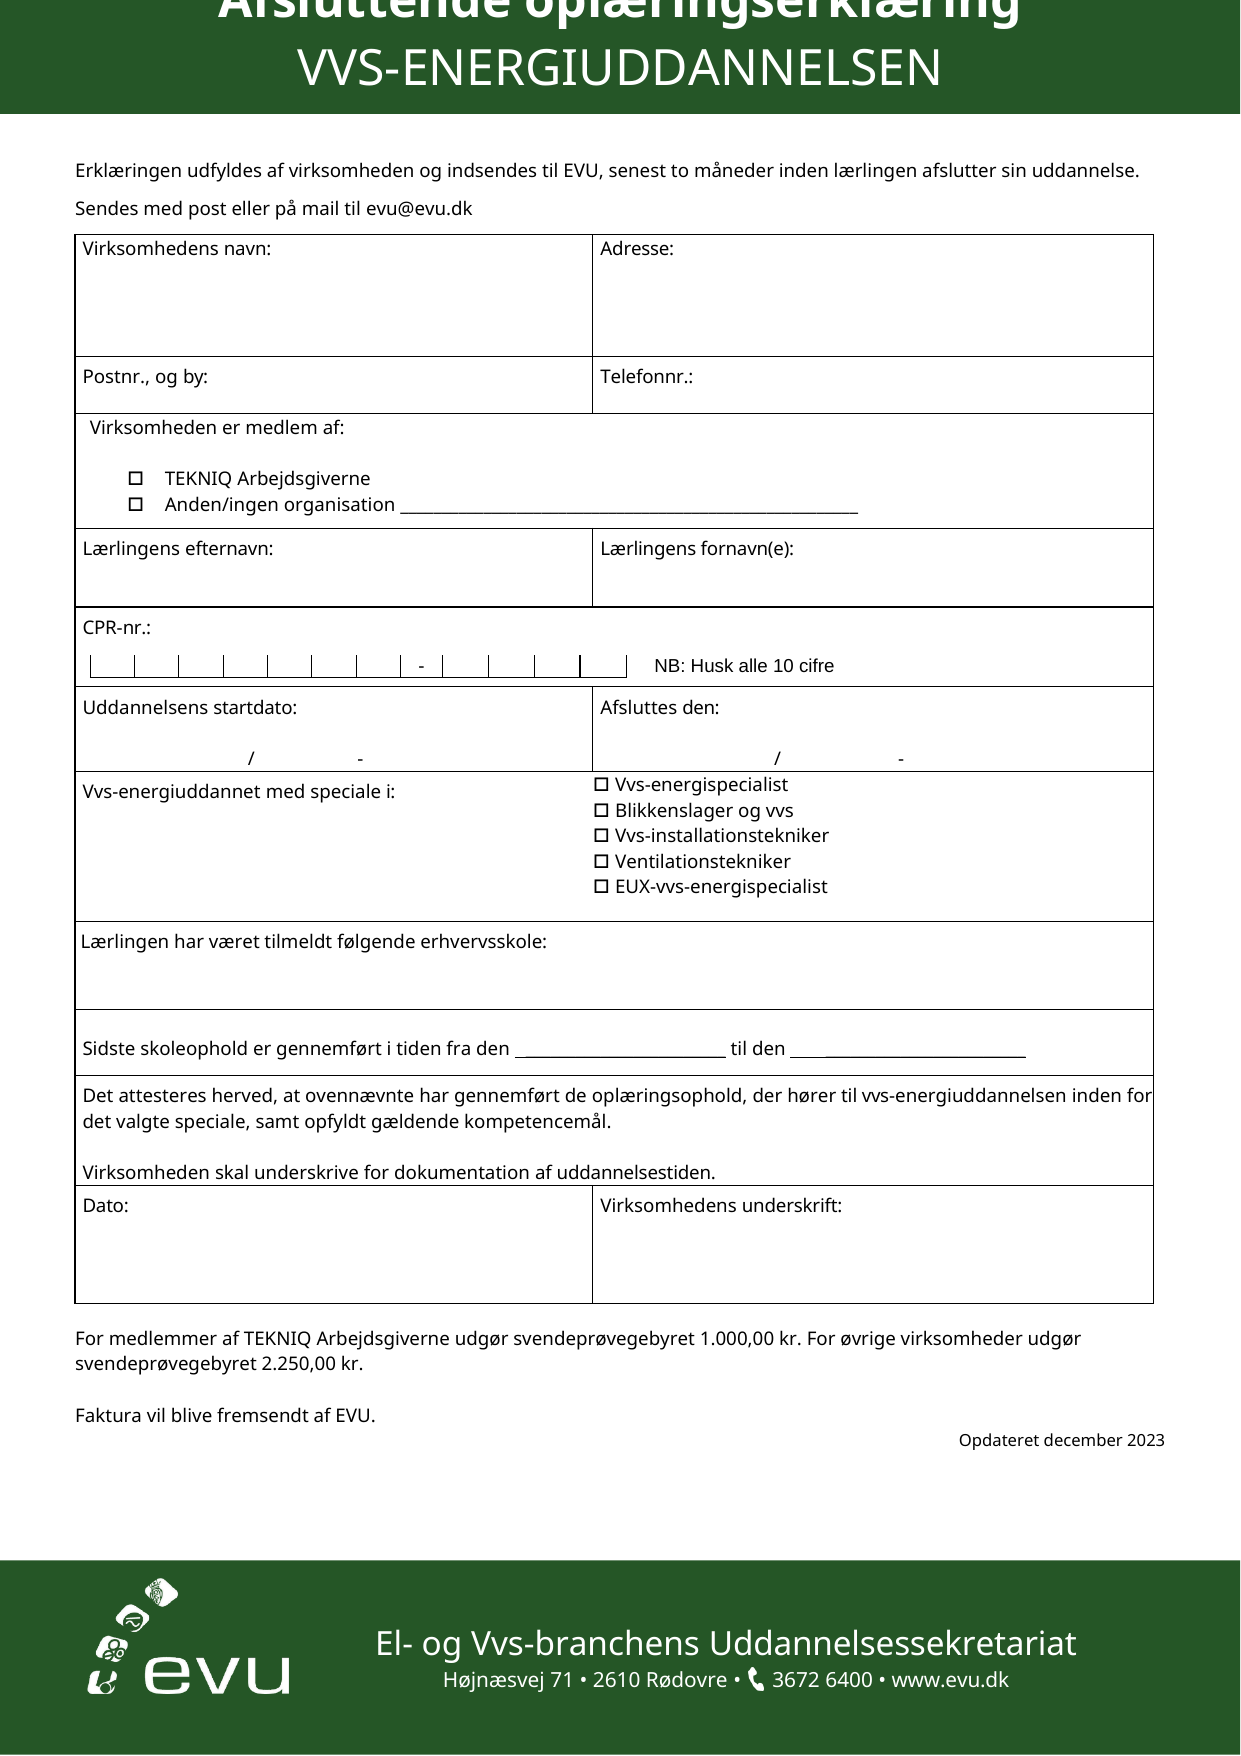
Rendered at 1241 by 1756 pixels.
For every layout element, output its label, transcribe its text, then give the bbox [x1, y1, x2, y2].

table_cell Virksomheden er medlem af: TEKNIQ Arbejdsgiverne Anden/ingen organisation _______________________________________________________ [76, 414, 1153, 528]
picture [87, 1578, 289, 1694]
title Erklæringen udfyldes af virksomheden og indsendes til EVU, senest to måneder inden lærlingen afslutter sin uddannelse. [75, 157, 1165, 183]
title Opdateret december 2023 [75, 1428, 1165, 1451]
table_cell Afsluttes den: / - [593, 687, 1153, 771]
table_cell Lærlingen har været tilmeldt følgende erhvervsskole: [76, 922, 1153, 1009]
table_cell Dato: [76, 1186, 592, 1303]
title Faktura vil blive fremsendt af EVU. [75, 1402, 1165, 1428]
table_cell CPR-nr.: [76, 608, 1153, 686]
table_cell Postnr., og by: [76, 357, 592, 413]
table_cell Virksomhedens underskrift: [593, 1186, 1153, 1303]
table_cell Lærlingens fornavn(e): [593, 529, 1153, 606]
title Sendes med post eller på mail til evu@evu.dk [75, 196, 1165, 221]
table_cell Vvs-energispecialist Blikkenslager og vvs Vvs-installationstekniker Ventilationstekniker EUX-vvs-energispecialist [593, 772, 1153, 921]
table_cell Vvs-energiuddannet med speciale i: [76, 772, 592, 921]
table_header Adresse: [593, 235, 1153, 356]
table_header Virksomhedens navn: [76, 235, 592, 356]
picture [748, 1667, 764, 1691]
table_cell Det attesteres herved, at ovennævnte har gennemført de oplæringsophold, der hører til vvs-energiuddannelsen inden for det valgte speciale, samt opfyldt gældende kompetencemål. Virksomheden skal underskrive for dokumentation af uddannelsestiden. [76, 1076, 1153, 1185]
table_cell Lærlingens efternavn: [76, 529, 592, 606]
table_cell Sidste skoleophold er gennemført i tiden fra den ________________________ til den ________________________ [76, 1010, 1153, 1074]
table_cell Telefonnr.: [593, 357, 1153, 413]
title For medlemmer af TEKNIQ Arbejdsgiverne udgør svendeprøvegebyret 1.000,00 kr. For øvrige virksomheder udgør svendeprøvegebyret 2.250,00 kr. [75, 1325, 1165, 1376]
table_cell Uddannelsens startdato: / - [76, 687, 592, 771]
